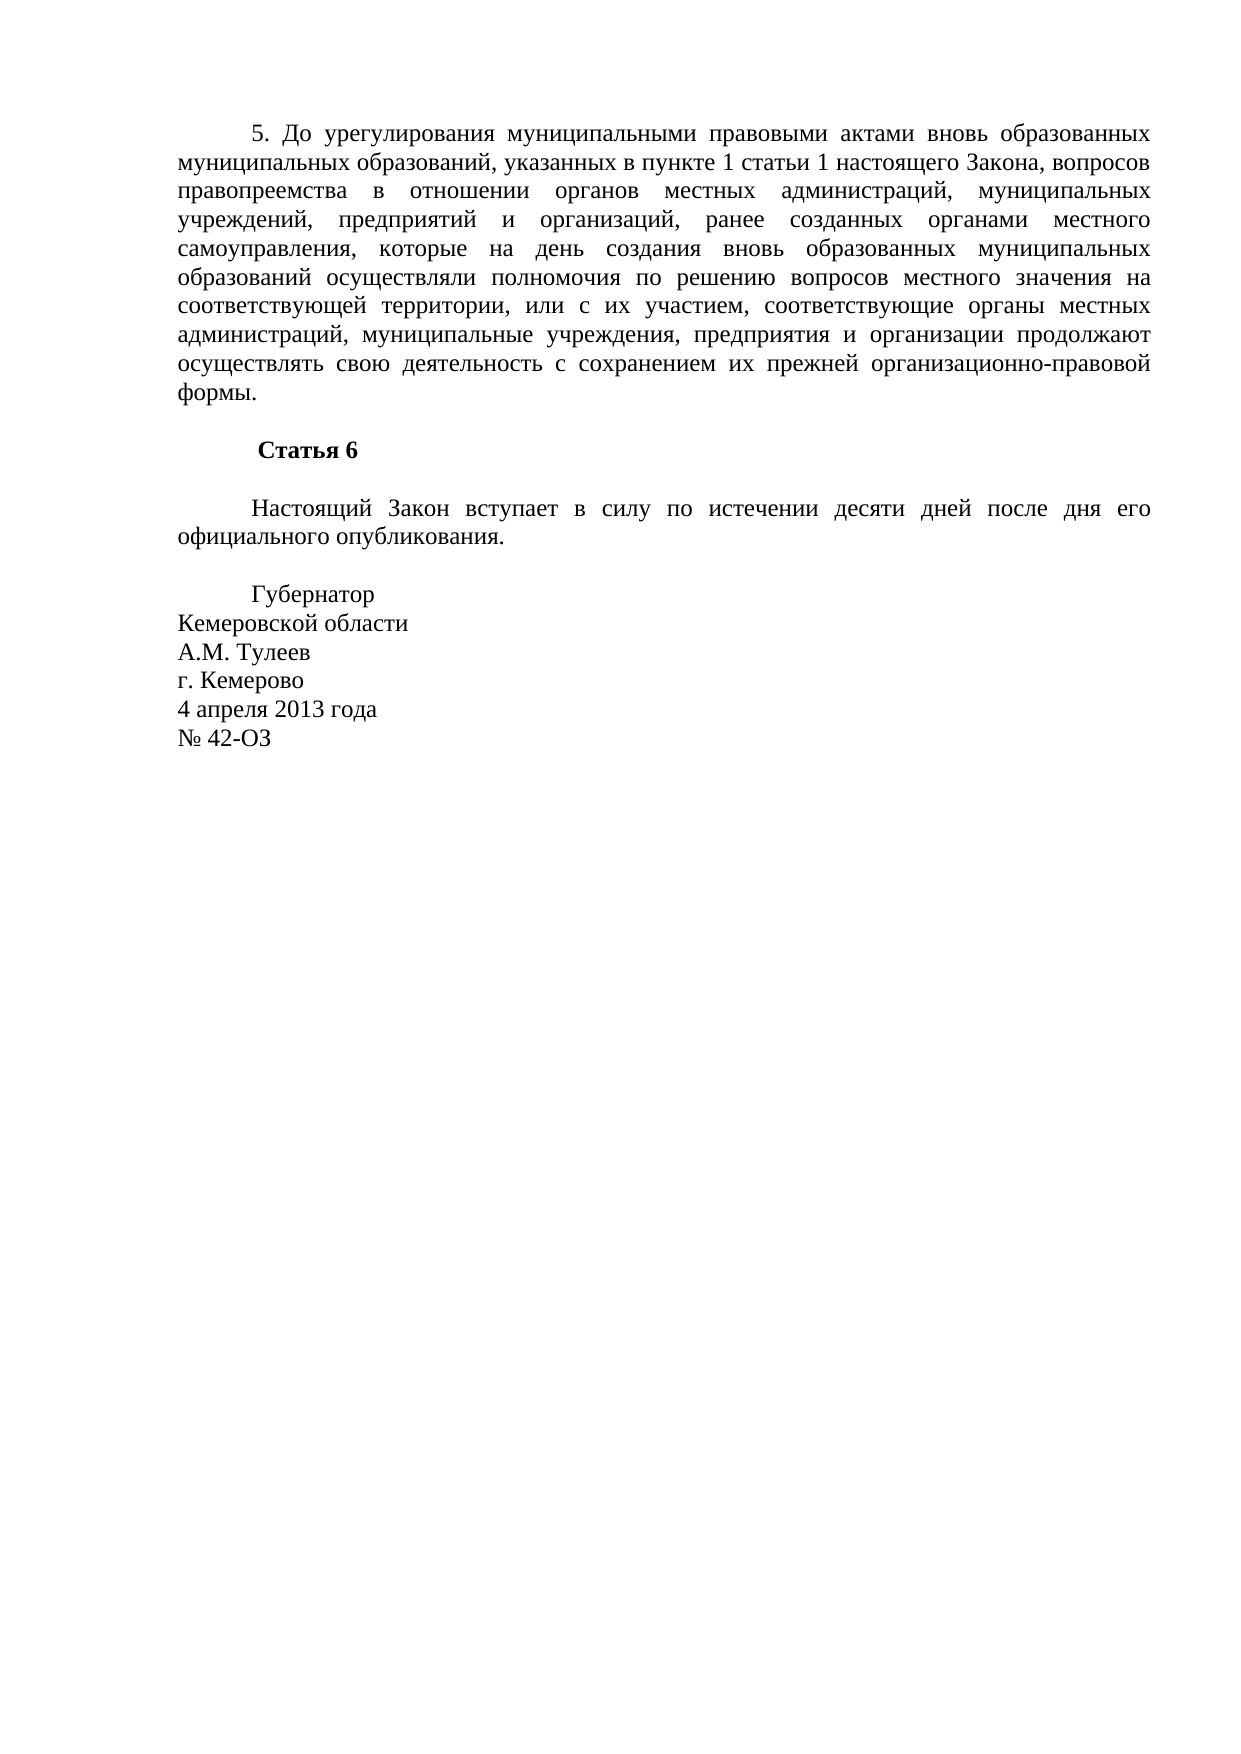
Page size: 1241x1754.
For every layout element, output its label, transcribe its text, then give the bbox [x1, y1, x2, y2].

text А.М. Тулеев [177, 637, 1152, 666]
text Кемеровской области [177, 608, 1152, 637]
text 5. До урегулирования муниципальными правовыми актами вновь образованных муниципальных образований, указанных в пункте 1 статьи 1 настоящего Закона, вопросов правопреемства в отношении органов местных администраций, муниципальных учреждений, предприятий и организаций, ранее созданных органами местного самоуправления, которые на день создания вновь образованных муниципальных образований осуществляли полномочия по решению вопросов местного значения на соответствующей территории, или с их участием, соответствующие органы местных администраций, муниципальные учреждения, предприятия и организации продолжают осуществлять свою деятельность с сохранением их прежней организационно-правовой формы. [177, 118, 1152, 406]
text Статья 6 [177, 435, 1152, 463]
text № 42-ОЗ [177, 723, 1152, 752]
text Настоящий Закон вступает в силу по истечении десяти дней после дня его официального опубликования. [177, 493, 1152, 550]
text Губернатор [177, 579, 1152, 608]
text г. Кемерово [177, 666, 1152, 694]
text 4 апреля 2013 года [177, 694, 1152, 723]
